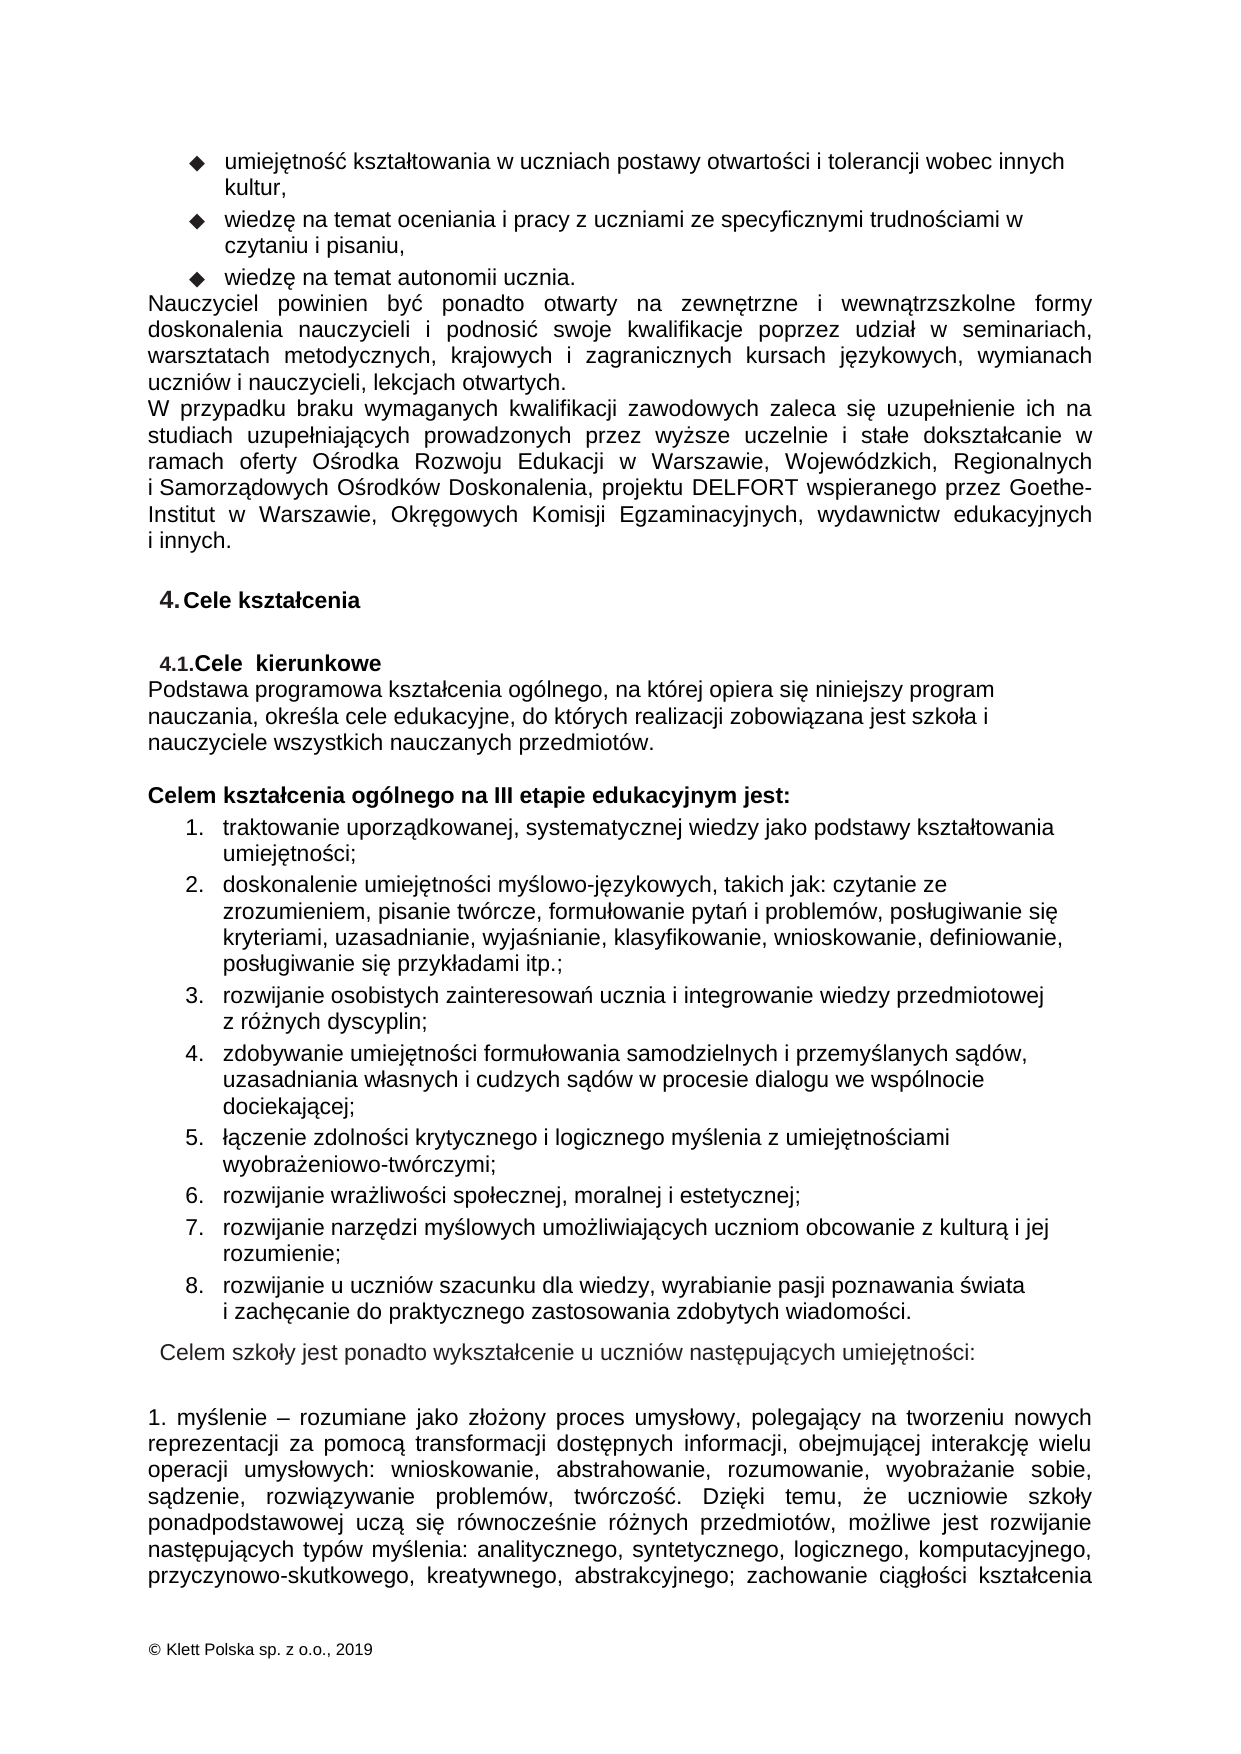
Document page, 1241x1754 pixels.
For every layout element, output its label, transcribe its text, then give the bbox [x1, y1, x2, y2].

list rozwijanie osobistych zainteresowań ucznia i integrowanie wiedzy przedmiotowej z różnych dyscyplin; [185, 982, 1092, 1035]
list Cele kształcenia [159, 585, 1093, 614]
text Nauczyciel powinien być ponadto otwarty na zewnętrzne i wewnątrzszkolne formy doskonalenia nauczycieli i podnosić swoje kwalifikacje poprzez udział w seminariach, warsztatach metodycznych, krajowych i zagranicznych kursach językowych, wymianach uczniów i nauczycieli, lekcjach otwartych. [148, 290, 1093, 395]
text Celem kształcenia ogólnego na III etapie edukacyjnym jest: [148, 782, 1092, 808]
list zdobywanie umiejętności formułowania samodzielnych i przemyślanych sądów, uzasadniania własnych i cudzych sądów w procesie dialogu we wspólnocie dociekającej; [185, 1040, 1092, 1119]
list Cele kierunkowe [159, 650, 1093, 676]
list wiedzę na temat oceniania i pracy z uczniami ze specyficznymi trudnościami w czytaniu i pisaniu, [189, 206, 1093, 258]
list umiejętność kształtowania w uczniach postawy otwartości i tolerancji wobec innych kultur, [189, 148, 1093, 200]
list rozwijanie wrażliwości społecznej, moralnej i estetycznej; [185, 1182, 1092, 1208]
list wiedzę na temat autonomii ucznia. [189, 263, 1093, 290]
list rozwijanie narzędzi myślowych umożliwiających uczniom obcowanie z kulturą i jej rozumienie; [185, 1214, 1092, 1266]
list traktowanie uporządkowanej, systematycznej wiedzy jako podstawy kształtowania umiejętności; [185, 813, 1092, 866]
text Celem szkoły jest ponadto wykształcenie u uczniów następujących umiejętności: [159, 1339, 1092, 1365]
list łączenie zdolności krytycznego i logicznego myślenia z umiejętnościami wyobrażeniowo-twórczymi; [185, 1124, 1092, 1177]
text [148, 1404, 1092, 1588]
text W przypadku braku wymaganych kwalifikacji zawodowych zaleca się uzupełnienie ich na studiach uzupełniających prowadzonych przez wyższe uczelnie i stałe dokształcanie w ramach oferty Ośrodka Rozwoju Edukacji w Warszawie, Wojewódzkich, Regionalnych i Samorządowych Ośrodków Doskonalenia, projektu DELFORT wspieranego przez Goethe-Institut w Warszawie, Okręgowych Komisji Egzaminacyjnych, wydawnictw edukacyjnych i innych. [148, 395, 1093, 553]
list doskonalenie umiejętności myślowo-językowych, takich jak: czytanie ze zrozumieniem, pisanie twórcze, formułowanie pytań i problemów, posługiwanie się kryteriami, uzasadnianie, wyjaśnianie, klasyfikowanie, wnioskowanie, definiowanie, posługiwanie się przykładami itp.; [185, 871, 1092, 977]
list rozwijanie u uczniów szacunku dla wiedzy, wyrabianie pasji poznawania świata i zachęcanie do praktycznego zastosowania zdobytych wiadomości. [185, 1272, 1092, 1324]
text Podstawa programowa kształcenia ogólnego, na której opiera się niniejszy program nauczania, określa cele edukacyjne, do których realizacji zobowiązana jest szkoła i nauczyciele wszystkich nauczanych przedmiotów. [148, 676, 1092, 756]
